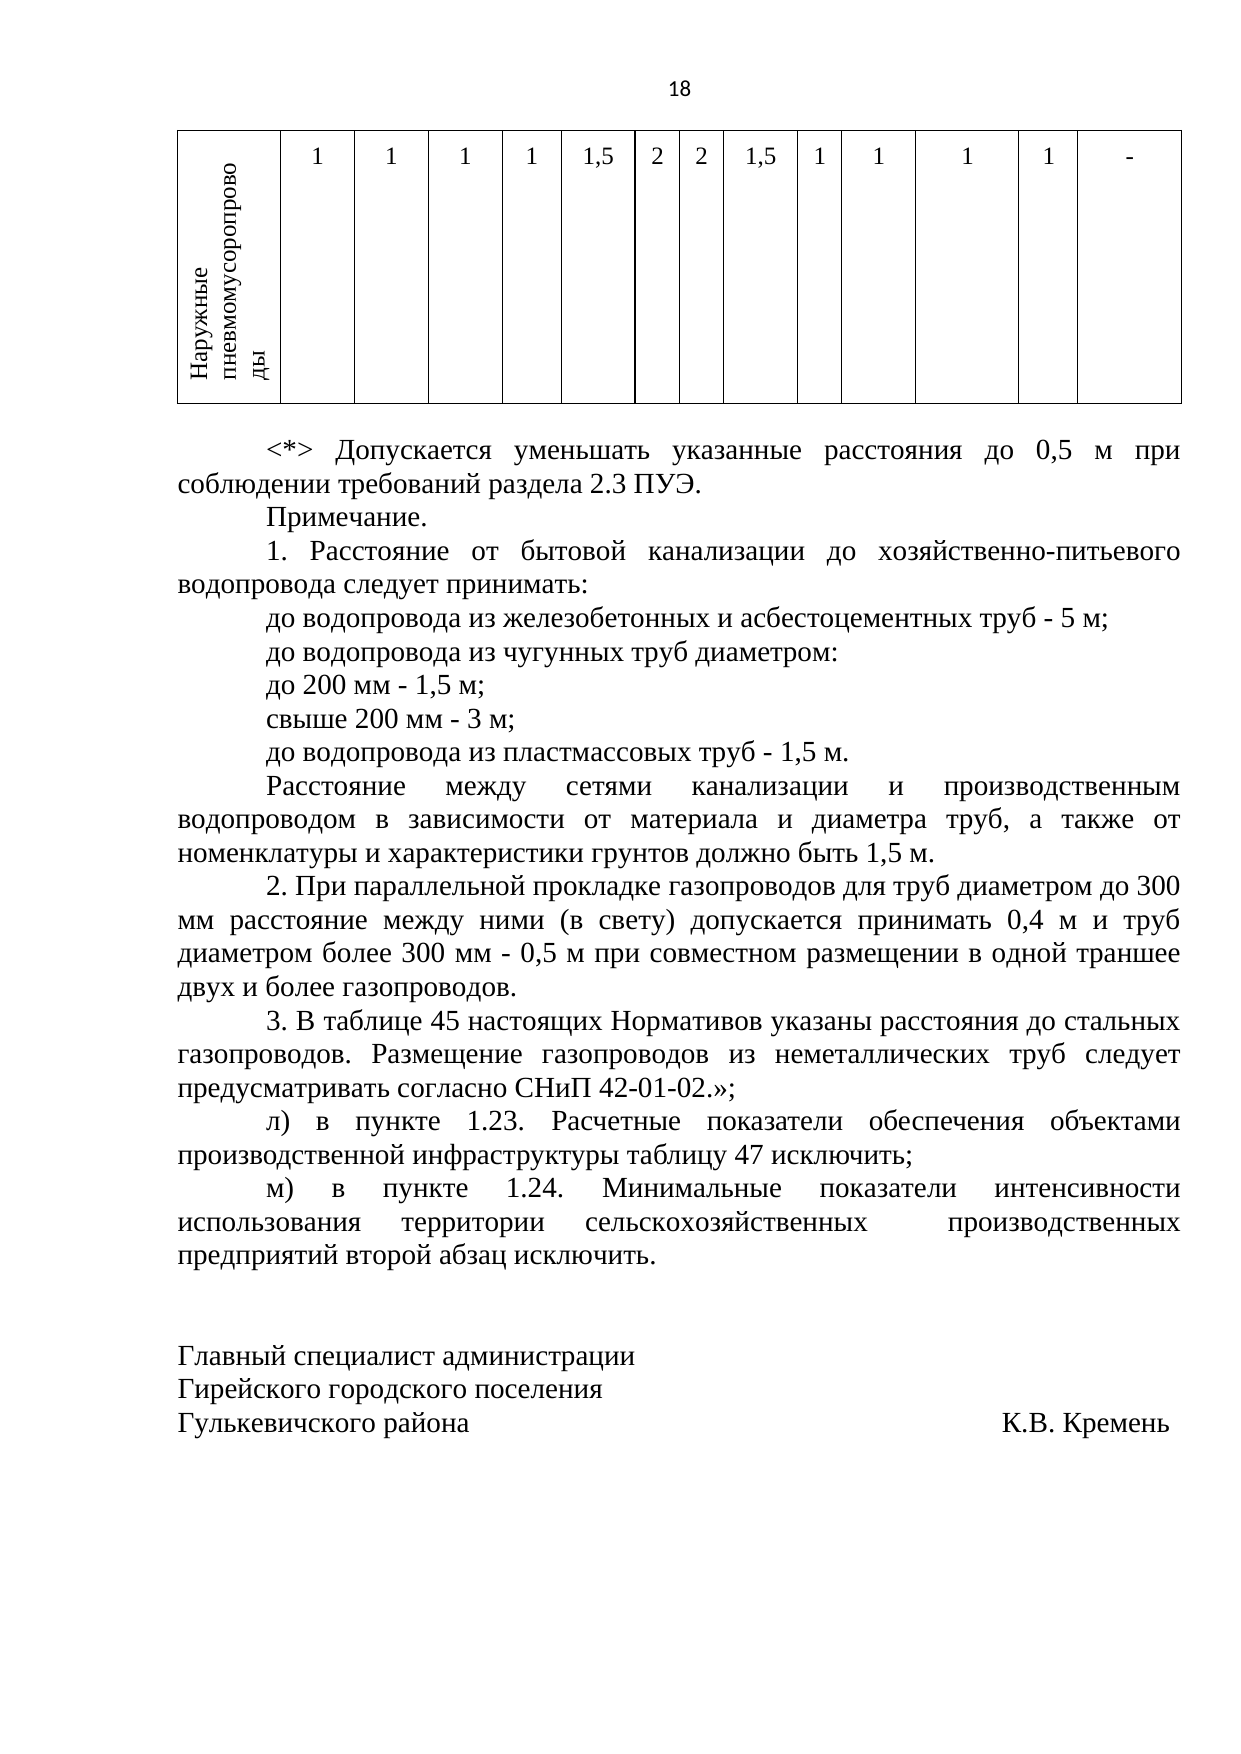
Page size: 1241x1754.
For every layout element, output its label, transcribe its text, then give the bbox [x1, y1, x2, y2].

text 3. В таблице 45 настоящих Нормативов указаны расстояния до стальных газопроводов. Размещение газопроводов из неметаллических труб следует предусматривать согласно СНиП 42-01-02.»; [177, 1003, 1181, 1103]
table_cell 2 [680, 131, 723, 403]
table_cell Наружные пневмомусоропроводы [178, 131, 280, 403]
text до водопровода из железобетонных и асбестоцементных труб - 5 м; [177, 600, 1181, 634]
table_cell 1 [281, 131, 354, 403]
text 2. При параллельной прокладке газопроводов для труб диаметром до 300 мм расстояние между ними (в свету) допускается принимать 0,4 м и труб диаметром более 300 мм - 0,5 м при совместном размещении в одной траншее двух и более газопроводов. [177, 868, 1181, 1003]
table_cell 1,5 [724, 131, 797, 403]
table_cell - [1078, 131, 1181, 403]
text м) в пункте 1.24. Минимальные показатели интенсивности использования территории сельскохозяйственных производственных предприятий второй абзац исключить. [177, 1170, 1181, 1271]
table_cell 1 [916, 131, 1018, 403]
text 1. Расстояние от бытовой канализации до хозяйственно-питьевого водопровода следует принимать: [177, 533, 1181, 600]
table_cell 1 [429, 131, 502, 403]
table_cell 2 [636, 131, 679, 403]
table_cell 1 [1019, 131, 1077, 403]
text Примечание. [177, 499, 1181, 533]
table_cell 1,5 [562, 131, 634, 403]
table_cell 1 [355, 131, 428, 403]
table_cell 1 [503, 131, 561, 403]
table_cell 1 [842, 131, 915, 403]
text <*> Допускается уменьшать указанные расстояния до 0,5 м при соблюдении требований раздела 2.3 ПУЭ. [177, 432, 1181, 499]
text л) в пункте 1.23. Расчетные показатели обеспечения объектами производственной инфраструктуры таблицу 47 исключить; [177, 1103, 1181, 1170]
text свыше 200 мм - 3 м; [177, 701, 1181, 734]
text Гирейского городского поселения [177, 1372, 1181, 1405]
text Гулькевичского района К.В. Кремень [177, 1405, 1181, 1439]
text Главный специалист администрации [177, 1338, 1181, 1372]
table_cell 1 [798, 131, 841, 403]
text Расстояние между сетями канализации и производственным водопроводом в зависимости от материала и диаметра труб, а также от номенклатуры и характеристики грунтов должно быть 1,5 м. [177, 768, 1181, 868]
text до 200 мм - 1,5 м; [177, 667, 1181, 701]
text до водопровода из чугунных труб диаметром: [177, 634, 1181, 667]
text до водопровода из пластмассовых труб - 1,5 м. [177, 734, 1181, 768]
